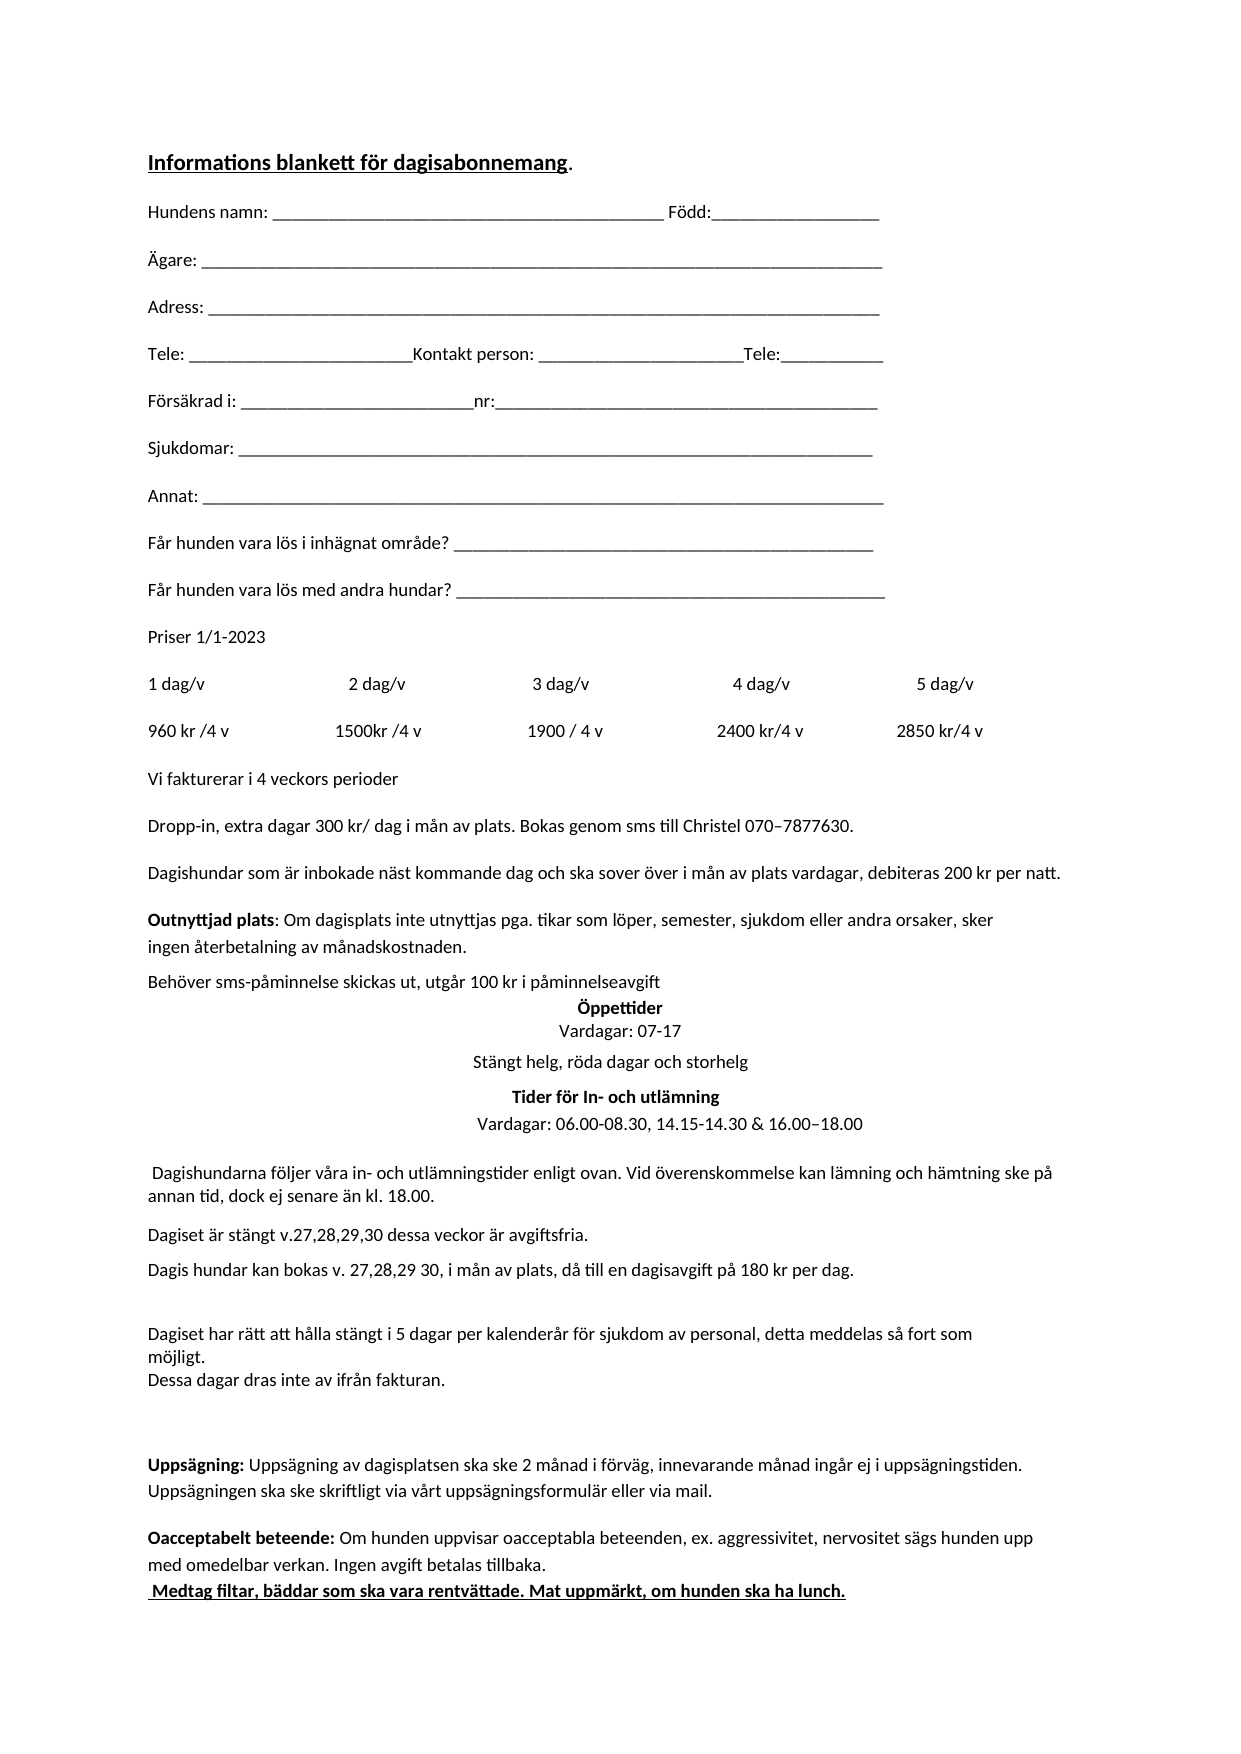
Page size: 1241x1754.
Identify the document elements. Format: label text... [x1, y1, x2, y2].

text Dagiset är stängt v.27,28,29,30 dessa veckor är avgiftsfria. [148, 1223, 1040, 1246]
text Dagis hundar kan bokas v. 27,28,29 30, i mån av plats, då till en dagisavgift på 180 kr per dag. [148, 1258, 1040, 1281]
text Ägare: _________________________________________________________________________ [148, 248, 1093, 271]
text 1 dag/v 2 dag/v 3 dag/v 4 dag/v 5 dag/v [148, 672, 1093, 695]
text Får hunden vara lös i inhägnat område? _____________________________________________ [148, 531, 1093, 554]
text Dagiset har rätt att hålla stängt i 5 dagar per kalenderår för sjukdom av personal, detta meddelas så fort som möjligt. [148, 1323, 996, 1368]
text Tider för In- och utlämning Vardagar: 06.00-08.30, 14.15-14.30 & 16.00–18.00 [148, 1086, 1040, 1135]
text Försäkrad i: _________________________nr:_________________________________________ [148, 389, 1093, 412]
text Dagishundarna följer våra in- och utlämningstider enligt ovan. Vid överenskommelse kan lämning och hämtning ske på annan tid, dock ej senare än kl. 18.00. [148, 1161, 1093, 1207]
text Medtag filtar, bäddar som ska vara rentvättade. Mat uppmärkt, om hunden ska ha lunch. [148, 1579, 1093, 1602]
text Stängt helg, röda dagar och storhelg [148, 1051, 1040, 1073]
text Tele: ________________________Kontakt person: ______________________Tele:___________ [148, 342, 1093, 365]
text Annat: _________________________________________________________________________ [148, 484, 1093, 507]
text Priser 1/1-2023 [148, 625, 1093, 648]
text Uppsägning: Uppsägning av dagisplatsen ska ske 2 månad i förväg, innevarande månad ingår ej i uppsägningstiden. Uppsägningen ska ske skriftligt via vårt uppsägningsformulär eller via mail. [148, 1453, 1081, 1502]
text Outnyttjad plats: Om dagisplats inte utnyttjas pga. tikar som löper, semester, sjukdom eller andra orsaker, sker ingen återbetalning av månadskostnaden. [148, 908, 1040, 958]
text Adress: ________________________________________________________________________ [148, 295, 1093, 318]
text Informations blankett för dagisabonnemang. [148, 148, 1093, 176]
text Dropp-in, extra dagar 300 kr/ dag i mån av plats. Bokas genom sms till Christel 070–7877630. [148, 814, 1093, 837]
text Dessa dagar dras inte av ifrån fakturan. [148, 1368, 1093, 1391]
text 960 kr /4 v 1500kr /4 v 1900 / 4 v 2400 kr/4 v 2850 kr/4 v [148, 720, 1093, 743]
text Behöver sms-påminnelse skickas ut, utgår 100 kr i påminnelseavgift [148, 970, 1040, 993]
text Får hunden vara lös med andra hundar? ______________________________________________ [148, 578, 1093, 601]
text Öppettider Vardagar: 07-17 [148, 996, 1093, 1042]
text Sjukdomar: ____________________________________________________________________ [148, 437, 1093, 459]
text Oacceptabelt beteende: Om hunden uppvisar oacceptabla beteenden, ex. aggressivitet, nervositet sägs hunden upp med omedelbar verkan. Ingen avgift betalas tillbaka. [148, 1526, 1064, 1576]
text Dagishundar som är inbokade näst kommande dag och ska sover över i mån av plats vardagar, debiteras 200 kr per natt. [148, 861, 1093, 884]
text Vi fakturerar i 4 veckors perioder [148, 767, 1093, 790]
text Hundens namn: __________________________________________ Född:__________________ [148, 201, 1093, 223]
